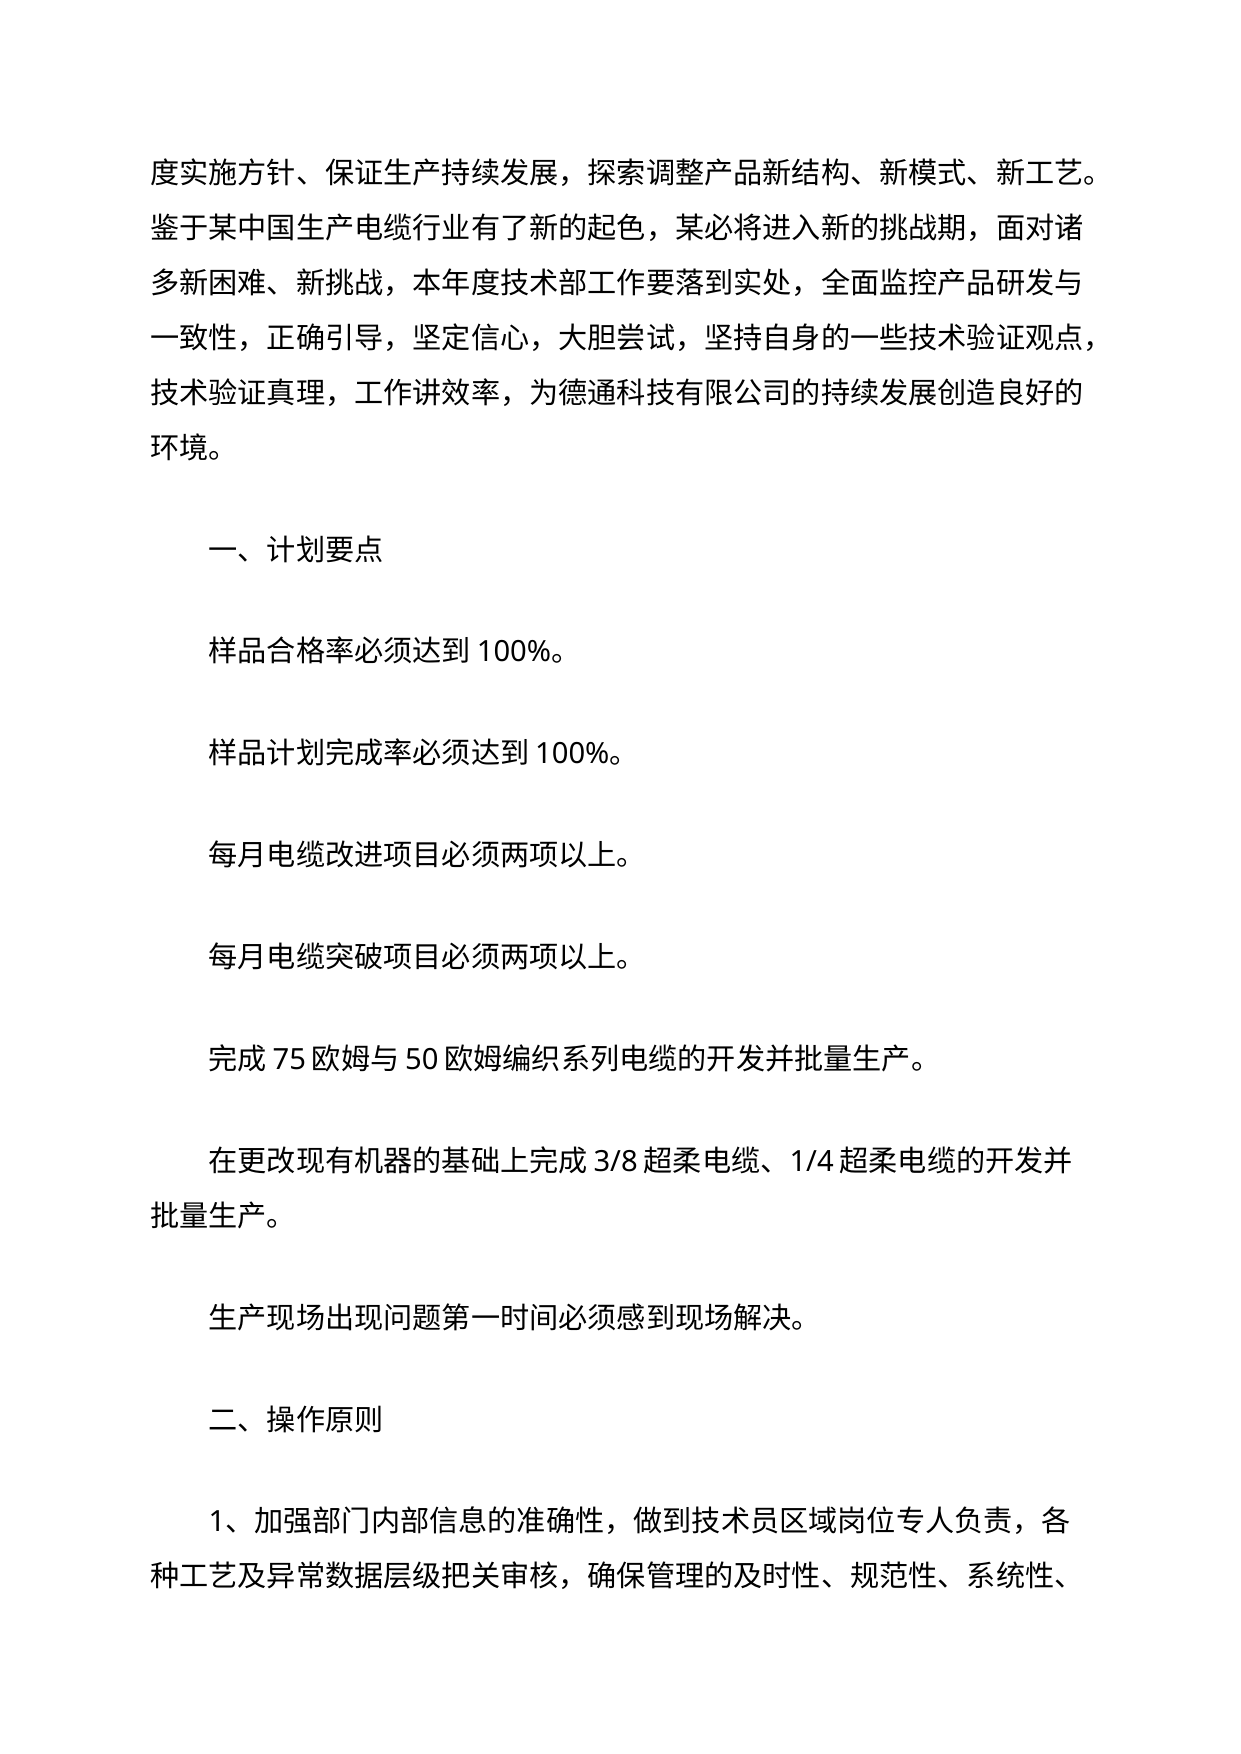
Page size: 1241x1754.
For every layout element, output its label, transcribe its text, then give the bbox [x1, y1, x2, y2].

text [150, 150, 1090, 467]
text 在更改现有机器的基础上完成3/8超柔电缆、1/4超柔电缆的开发并批量生产。 [150, 1137, 1090, 1235]
text 样品计划完成率必须达到100%。 [150, 730, 1090, 772]
text 完成75欧姆与50欧姆编织系列电缆的开发并批量生产。 [150, 1036, 1090, 1078]
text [150, 1498, 1090, 1595]
text 生产现场出现问题第一时间必须感到现场解决。 [150, 1294, 1090, 1337]
text 二、操作原则 [150, 1396, 1090, 1438]
text 每月电缆改进项目必须两项以上。 [150, 832, 1090, 874]
text 样品合格率必须达到100%。 [150, 628, 1090, 670]
text 每月电缆突破项目必须两项以上。 [150, 934, 1090, 976]
text 一、计划要点 [150, 526, 1090, 568]
